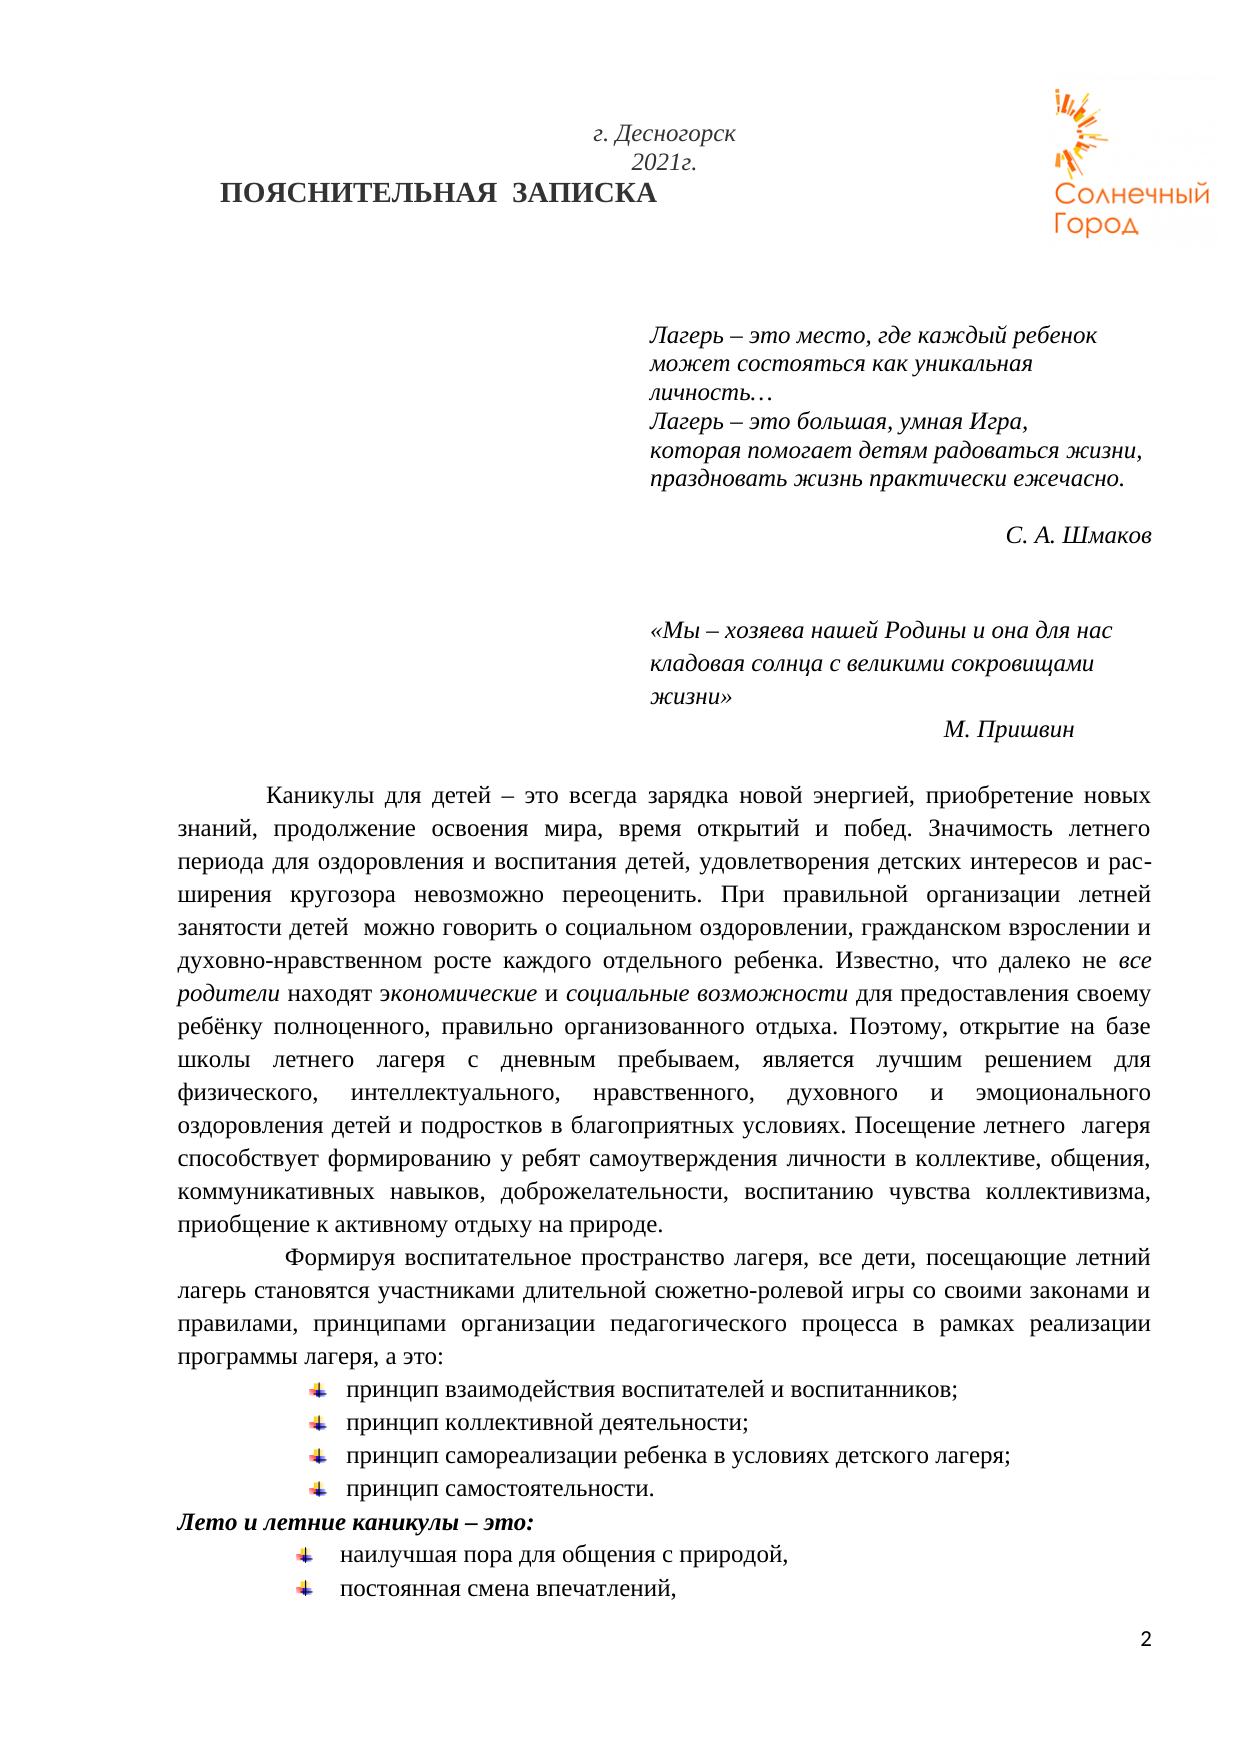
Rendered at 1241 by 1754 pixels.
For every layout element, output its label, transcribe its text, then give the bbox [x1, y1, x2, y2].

text Каникулы для детей – это всегда зарядка новой энергией, приобретение новых знаний, продолжение освоения мира, время открытий и побед. Значимость летнего периода для оздоровления и воспитания детей, удовлетворения детских интересов и расширения кругозора невозможно переоценить. При правильной организации летней занятости детей можно говорить о социальном оздоровлении, гражданском взрослении и духовно-нравственном росте каждого отдельного ребенка. Известно, что далеко не все родители находят экономические и социальные возможности для предоставления своему ребёнку полноценного, правильно организованного отдыха. Поэтому, открытие на базе школы летнего лагеря с дневным пребываем, является лучшим решением для физического, интеллектуального, нравственного, духовного и эмоционального оздоровления детей и подростков в благоприятных условиях. Посещение летнего лагеря способствует формированию у ребят самоутверждения личности в коллективе, общения, коммуникативных навыков, доброжелательности, воспитанию чувства коллективизма, приобщение к активному отдыху на природе. [177, 780, 1152, 1238]
text которая помогает детям радоваться жизни, праздновать жизнь практически ежечасно. [650, 435, 1152, 492]
text Лето и летние каникулы – это: [177, 1507, 1152, 1535]
text С. А. Шмаков [650, 492, 1152, 549]
text ПОЯСНИТЕЛЬНАЯ ЗАПИСКА [215, 176, 1045, 209]
picture [1045, 74, 1222, 247]
list принцип самореализации ребенка в условиях детского лагеря; [308, 1441, 1152, 1469]
picture [296, 1579, 313, 1596]
text Формируя воспитательное пространство лагеря, все дети, посещающие летний лагерь становятся участниками длительной сюжетно-ролевой игры со своими законами и правилами, принципами организации педагогического процесса в рамках реализации программы лагеря, а это: [177, 1242, 1152, 1370]
list наилучшая пора для общения с природой, [295, 1539, 1152, 1568]
picture [309, 1480, 327, 1497]
text «Мы – хозяева нашей Родины и она для нас кладовая солнца с великими сокровищами жизни» [650, 615, 1152, 710]
list принцип взаимодействия воспитателей и воспитанников; [308, 1374, 1152, 1403]
picture [309, 1414, 327, 1431]
list принцип коллективной деятельности; [308, 1407, 1152, 1436]
text Лагерь – это большая, умная Игра, [650, 406, 1152, 435]
text М. Пришвин [650, 714, 1152, 743]
picture [309, 1447, 327, 1464]
picture [309, 1381, 327, 1398]
picture [296, 1546, 313, 1563]
text г. Десногорск [177, 118, 1045, 147]
list постоянная смена впечатлений, [295, 1573, 1152, 1601]
text Лагерь – это место, где каждый ребенок может состояться как уникальная личность… [650, 320, 1152, 406]
list принцип самостоятельности. [308, 1473, 1152, 1502]
text 2021г. [177, 147, 1045, 176]
